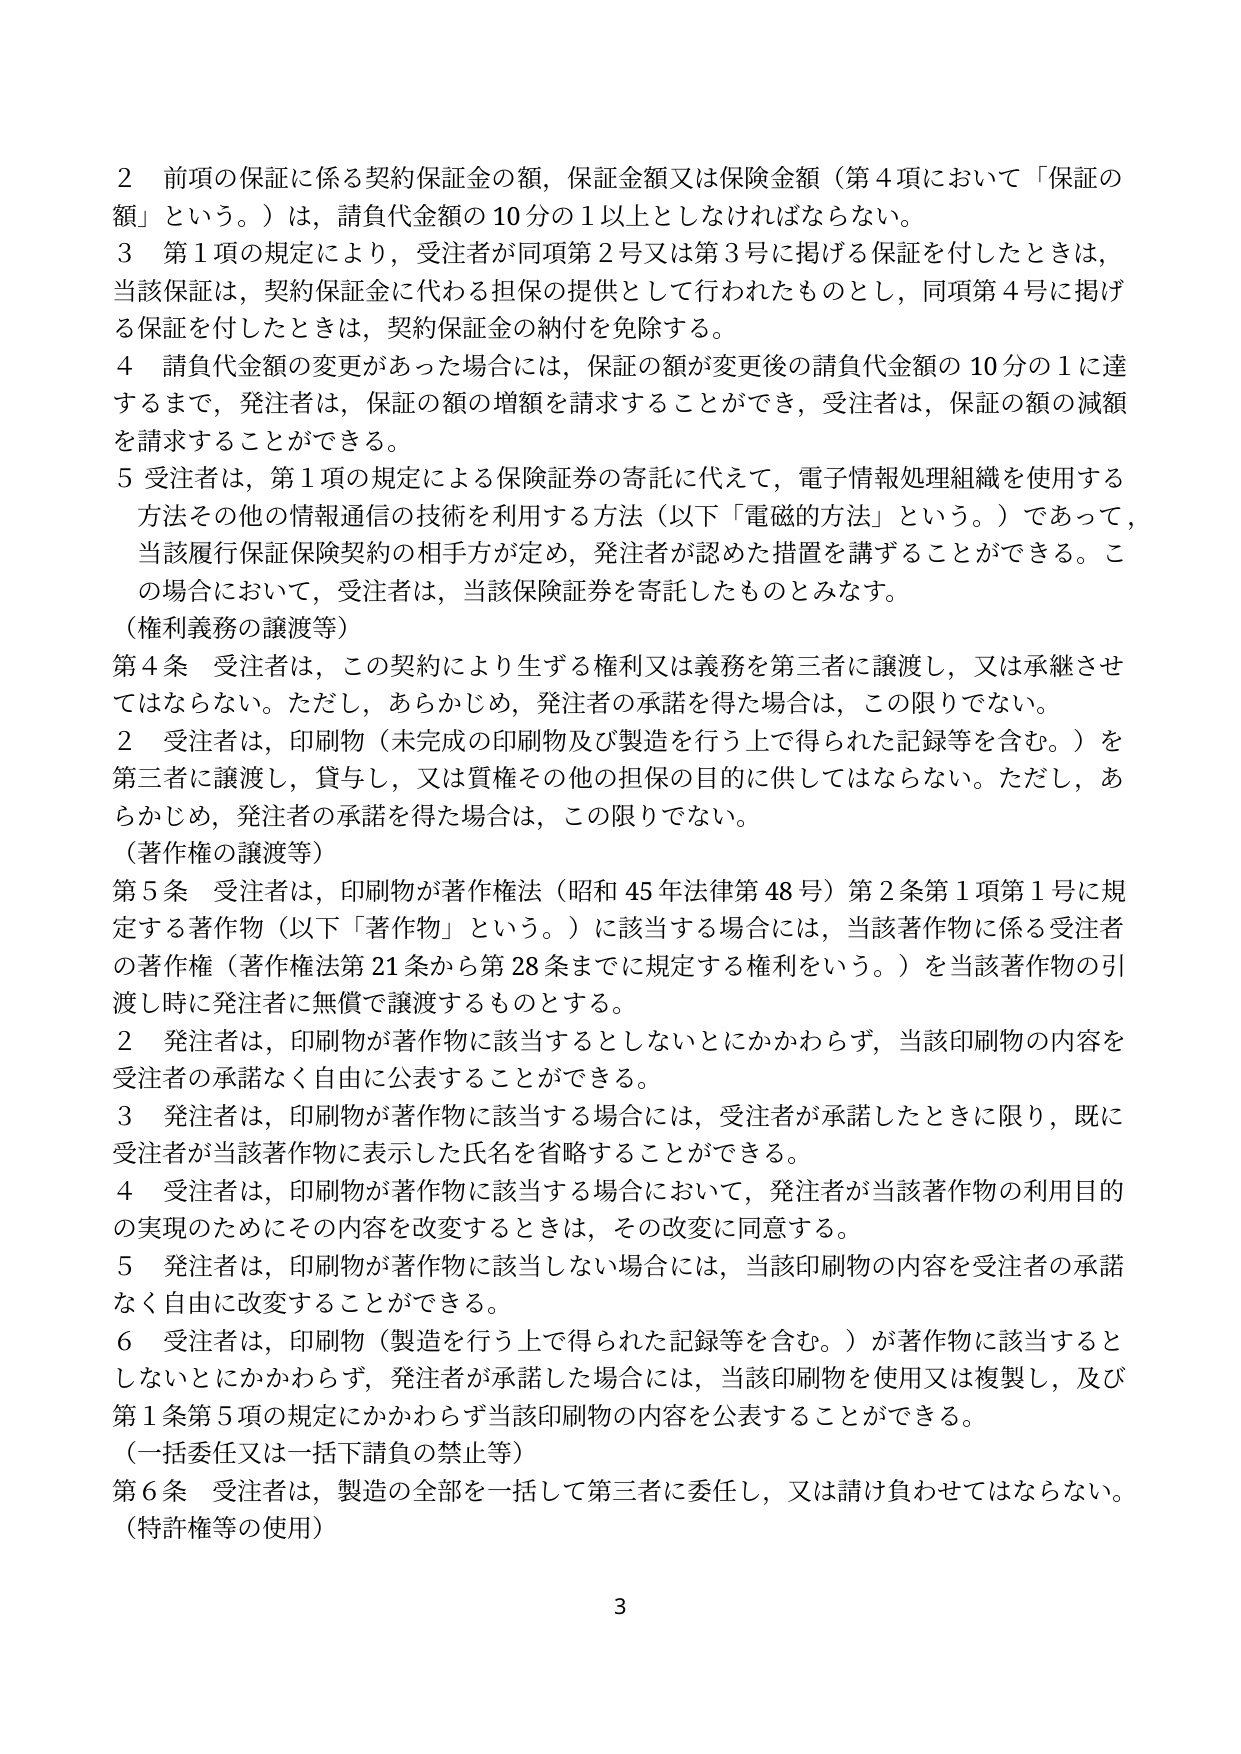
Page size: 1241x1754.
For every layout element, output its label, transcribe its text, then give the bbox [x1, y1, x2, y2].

text （権利義務の譲渡等） [112, 608, 1128, 646]
text ３ 第１項の規定により，受注者が同項第２号又は第３号に掲げる保証を付したときは，当該保証は，契約保証金に代わる担保の提供として行われたものとし，同項第４号に掲げる保証を付したときは，契約保証金の納付を免除する。 [112, 233, 1128, 346]
text ６ 受注者は，印刷物（製造を行う上で得られた記録等を含む。）が著作物に該当するとしないとにかかわらず，発注者が承諾した場合には，当該印刷物を使用又は複製し，及び第１条第５項の規定にかかわらず当該印刷物の内容を公表することができる。 [112, 1321, 1128, 1433]
text ２ 前項の保証に係る契約保証金の額，保証金額又は保険金額（第４項において「保証の額」という。）は，請負代金額の10分の１以上としなければならない。 [112, 158, 1128, 233]
text ３ 発注者は，印刷物が著作物に該当する場合には，受注者が承諾したときに限り，既に受注者が当該著作物に表示した氏名を省略することができる。 [112, 1096, 1128, 1171]
text ２ 受注者は，印刷物（未完成の印刷物及び製造を行う上で得られた記録等を含む。）を第三者に譲渡し，貸与し，又は質権その他の担保の目的に供してはならない。ただし，あらかじめ，発注者の承諾を得た場合は，この限りでない。 [112, 721, 1128, 833]
text （著作権の譲渡等） [112, 833, 1128, 871]
text ４ 請負代金額の変更があった場合には，保証の額が変更後の請負代金額の10分の１に達するまで，発注者は，保証の額の増額を請求することができ，受注者は，保証の額の減額を請求することができる。 [112, 346, 1128, 458]
text （一括委任又は一括下請負の禁止等） [112, 1433, 1128, 1471]
text 第５条 受注者は，印刷物が著作権法（昭和45年法律第48号）第２条第１項第１号に規定する著作物（以下「著作物」という。）に該当する場合には，当該著作物に係る受注者の著作権（著作権法第21条から第28条までに規定する権利をいう。）を当該著作物の引渡し時に発注者に無償で譲渡するものとする。 [112, 871, 1128, 1021]
text ５ 発注者は，印刷物が著作物に該当しない場合には，当該印刷物の内容を受注者の承諾なく自由に改変することができる。 [112, 1246, 1128, 1321]
text （特許権等の使用） [112, 1508, 1128, 1546]
text ４ 受注者は，印刷物が著作物に該当する場合において，発注者が当該著作物の利用目的の実現のためにその内容を改変するときは，その改変に同意する。 [112, 1171, 1128, 1246]
text ５ 受注者は，第１項の規定による保険証券の寄託に代えて，電子情報処理組織を使用する方法その他の情報通信の技術を利用する方法（以下「電磁的方法」という。）であって，当該履行保証保険契約の相手方が定め，発注者が認めた措置を講ずることができる。この場合において，受注者は，当該保険証券を寄託したものとみなす。 [112, 458, 1128, 608]
text ２ 発注者は，印刷物が著作物に該当するとしないとにかかわらず，当該印刷物の内容を受注者の承諾なく自由に公表することができる。 [112, 1021, 1128, 1096]
text 第６条 受注者は，製造の全部を一括して第三者に委任し，又は請け負わせてはならない。 [112, 1471, 1128, 1508]
text 第４条 受注者は，この契約により生ずる権利又は義務を第三者に譲渡し，又は承継させてはならない。ただし，あらかじめ，発注者の承諾を得た場合は，この限りでない。 [112, 646, 1128, 721]
